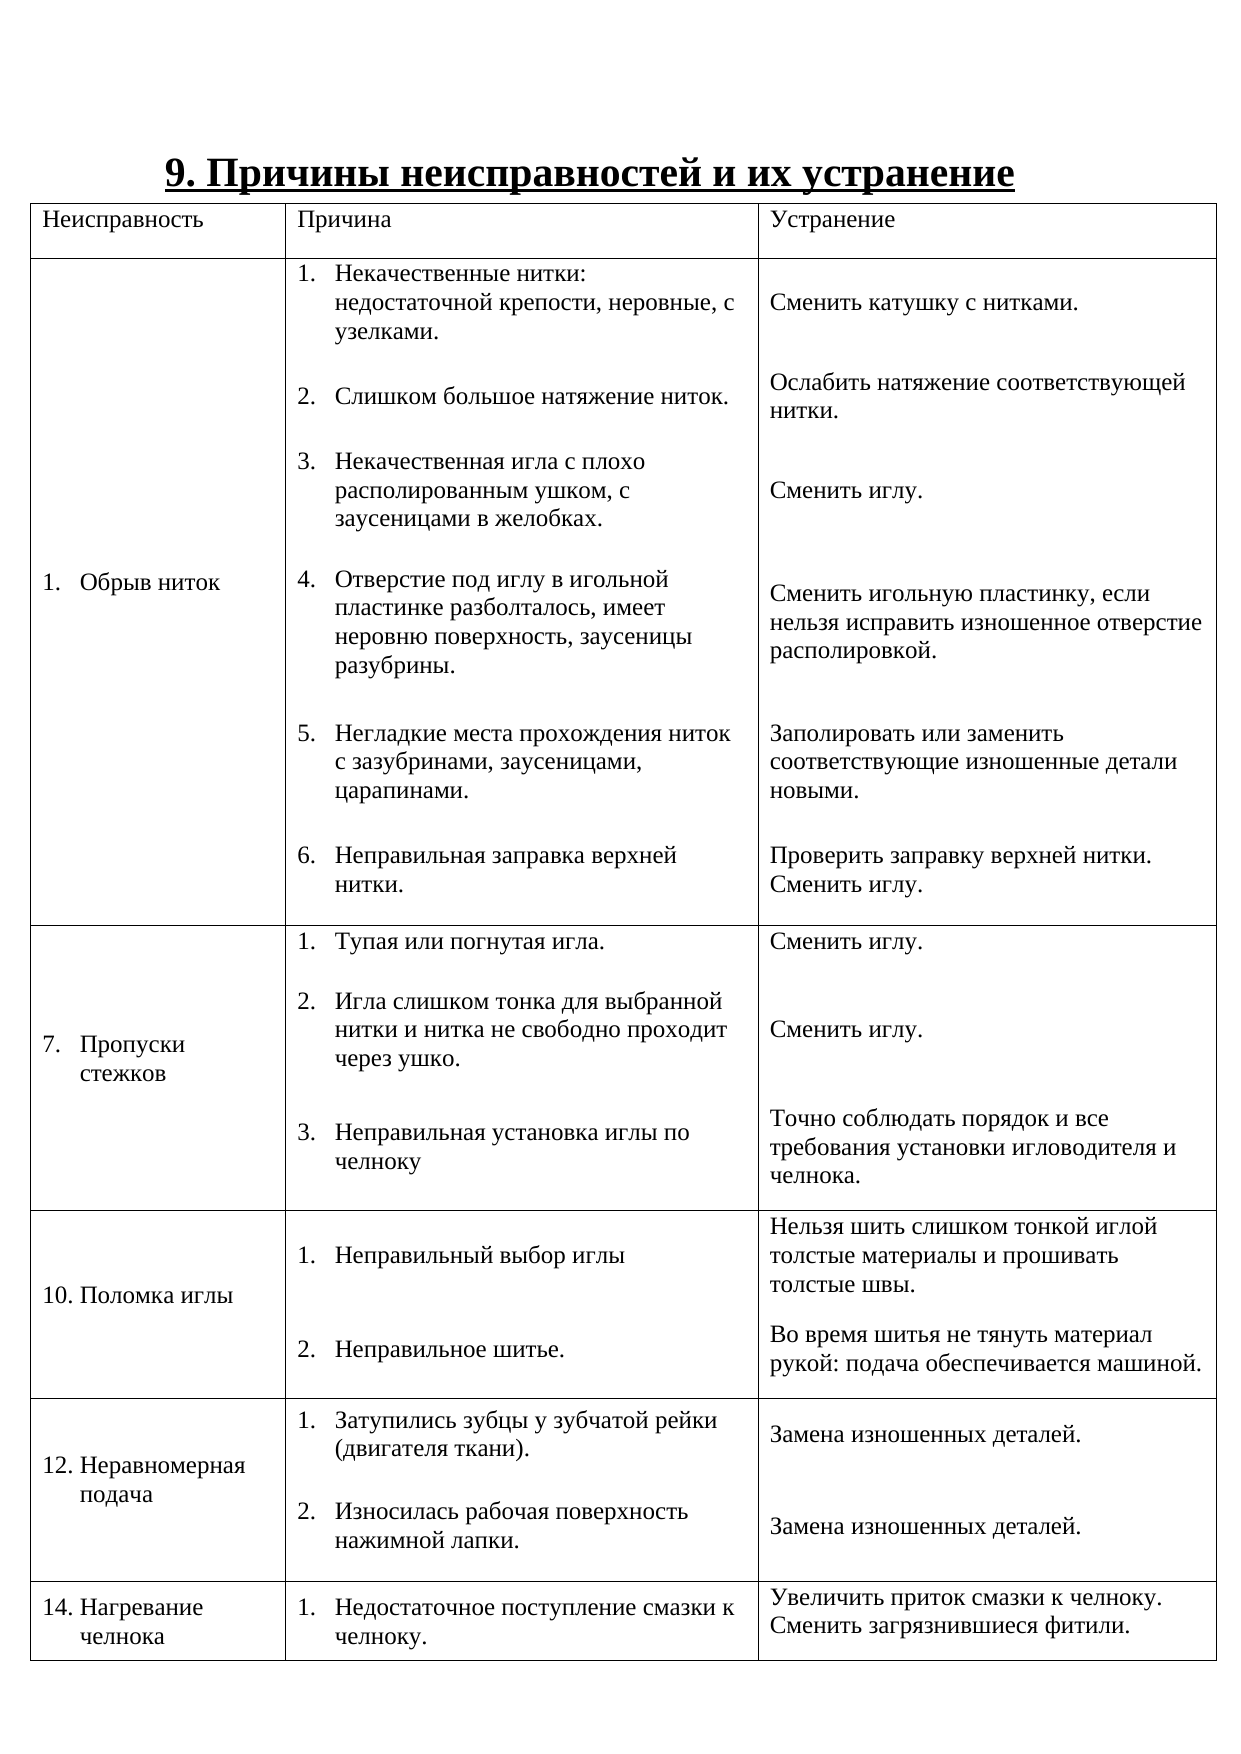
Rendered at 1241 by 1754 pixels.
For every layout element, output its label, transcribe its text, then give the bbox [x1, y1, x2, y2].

table_cell Сменить игольную пластинку, если нельзя исправить изношенное отверстие располировкой. [759, 553, 1216, 709]
table_cell Неправильная установка иглы по челноку [286, 1102, 758, 1210]
table_cell Затупились зубцы у зубчатой рейки (двигателя ткани). [286, 1399, 758, 1489]
table_cell Увеличить приток смазки к челноку. Сменить загрязнившиеся фитили. [759, 1582, 1216, 1660]
table_cell Поломка иглы [31, 1211, 285, 1398]
table_cell Сменить иглу. [759, 976, 1216, 1102]
table_cell Износилась рабочая поверхность нажимной лапки. [286, 1489, 758, 1581]
table_cell Неправильная заправка верхней нитки. [286, 833, 758, 925]
table_cell Отверстие под иглу в игольной пластинке разболталось, имеет неровню поверхность, заусеницы разубрины. [286, 553, 758, 709]
table_header Причина [286, 204, 758, 257]
table_cell Некачественные нитки: недостаточной крепости, неровные, с узелками. [286, 259, 758, 366]
table_cell Точно соблюдать порядок и все требования установки игловодителя и челнока. [759, 1102, 1216, 1210]
table_cell Недостаточное поступление смазки к челноку. [286, 1582, 758, 1660]
table_cell Неправильное шитье. [286, 1318, 758, 1398]
table_cell Нагревание челнока [31, 1582, 285, 1660]
table_cell Ослабить натяжение соответствующей нитки. [759, 366, 1216, 445]
table_cell Проверить заправку верхней нитки. Сменить иглу. [759, 833, 1216, 925]
text 9. Причины неисправностей и их устранение [164, 148, 1171, 196]
table_cell Сменить иглу. [759, 445, 1216, 553]
table_cell Сменить иглу. [759, 926, 1216, 976]
table_cell Некачественная игла с плохо располированным ушком, с заусеницами в желобках. [286, 445, 758, 553]
table_cell Неравномерная подача [31, 1399, 285, 1581]
table_cell Во время шитья не тянуть материал рукой: подача обеспечивается машиной. [759, 1318, 1216, 1398]
table_cell Игла слишком тонка для выбранной нитки и нитка не свободно проходит через ушко. [286, 976, 758, 1102]
table_cell Заполировать или заменить соответствующие изношенные детали новыми. [759, 709, 1216, 832]
table_cell Замена изношенных деталей. [759, 1399, 1216, 1489]
table_cell Замена изношенных деталей. [759, 1489, 1216, 1581]
table_cell Слишком большое натяжение ниток. [286, 366, 758, 445]
table_header Неисправность [31, 204, 285, 257]
table_cell Нельзя шить слишком тонкой иглой толстые материалы и прошивать толстые швы. [759, 1211, 1216, 1318]
table_cell Неправильный выбор иглы [286, 1211, 758, 1318]
table_cell Обрыв ниток [31, 259, 285, 925]
table_cell Тупая или погнутая игла. [286, 926, 758, 976]
table_cell Пропуски стежков [31, 926, 285, 1210]
table_header Устранение [759, 204, 1216, 257]
table_cell Сменить катушку с нитками. [759, 259, 1216, 366]
table_cell Негладкие места прохождения ниток с зазубринами, заусеницами, царапинами. [286, 709, 758, 832]
